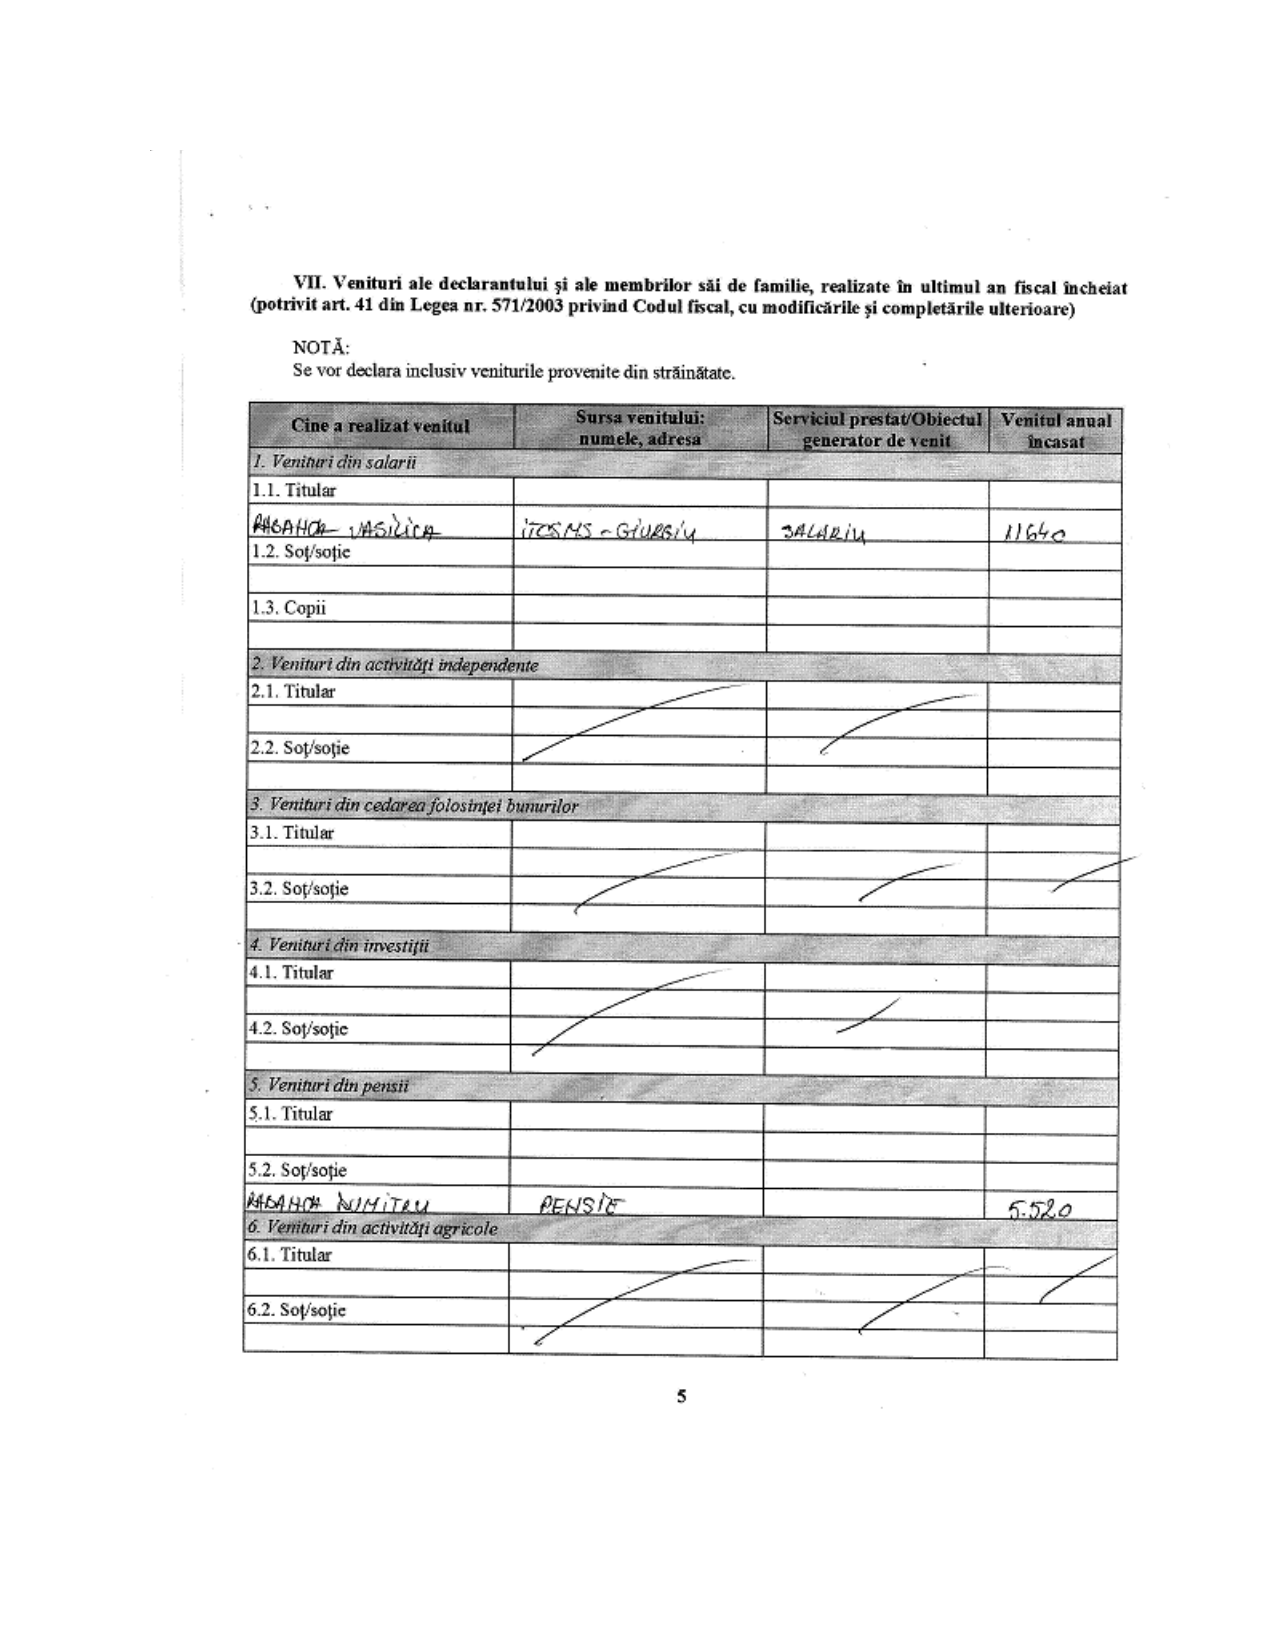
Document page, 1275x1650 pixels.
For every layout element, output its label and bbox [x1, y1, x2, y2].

picture [150, 150, 1171, 1501]
